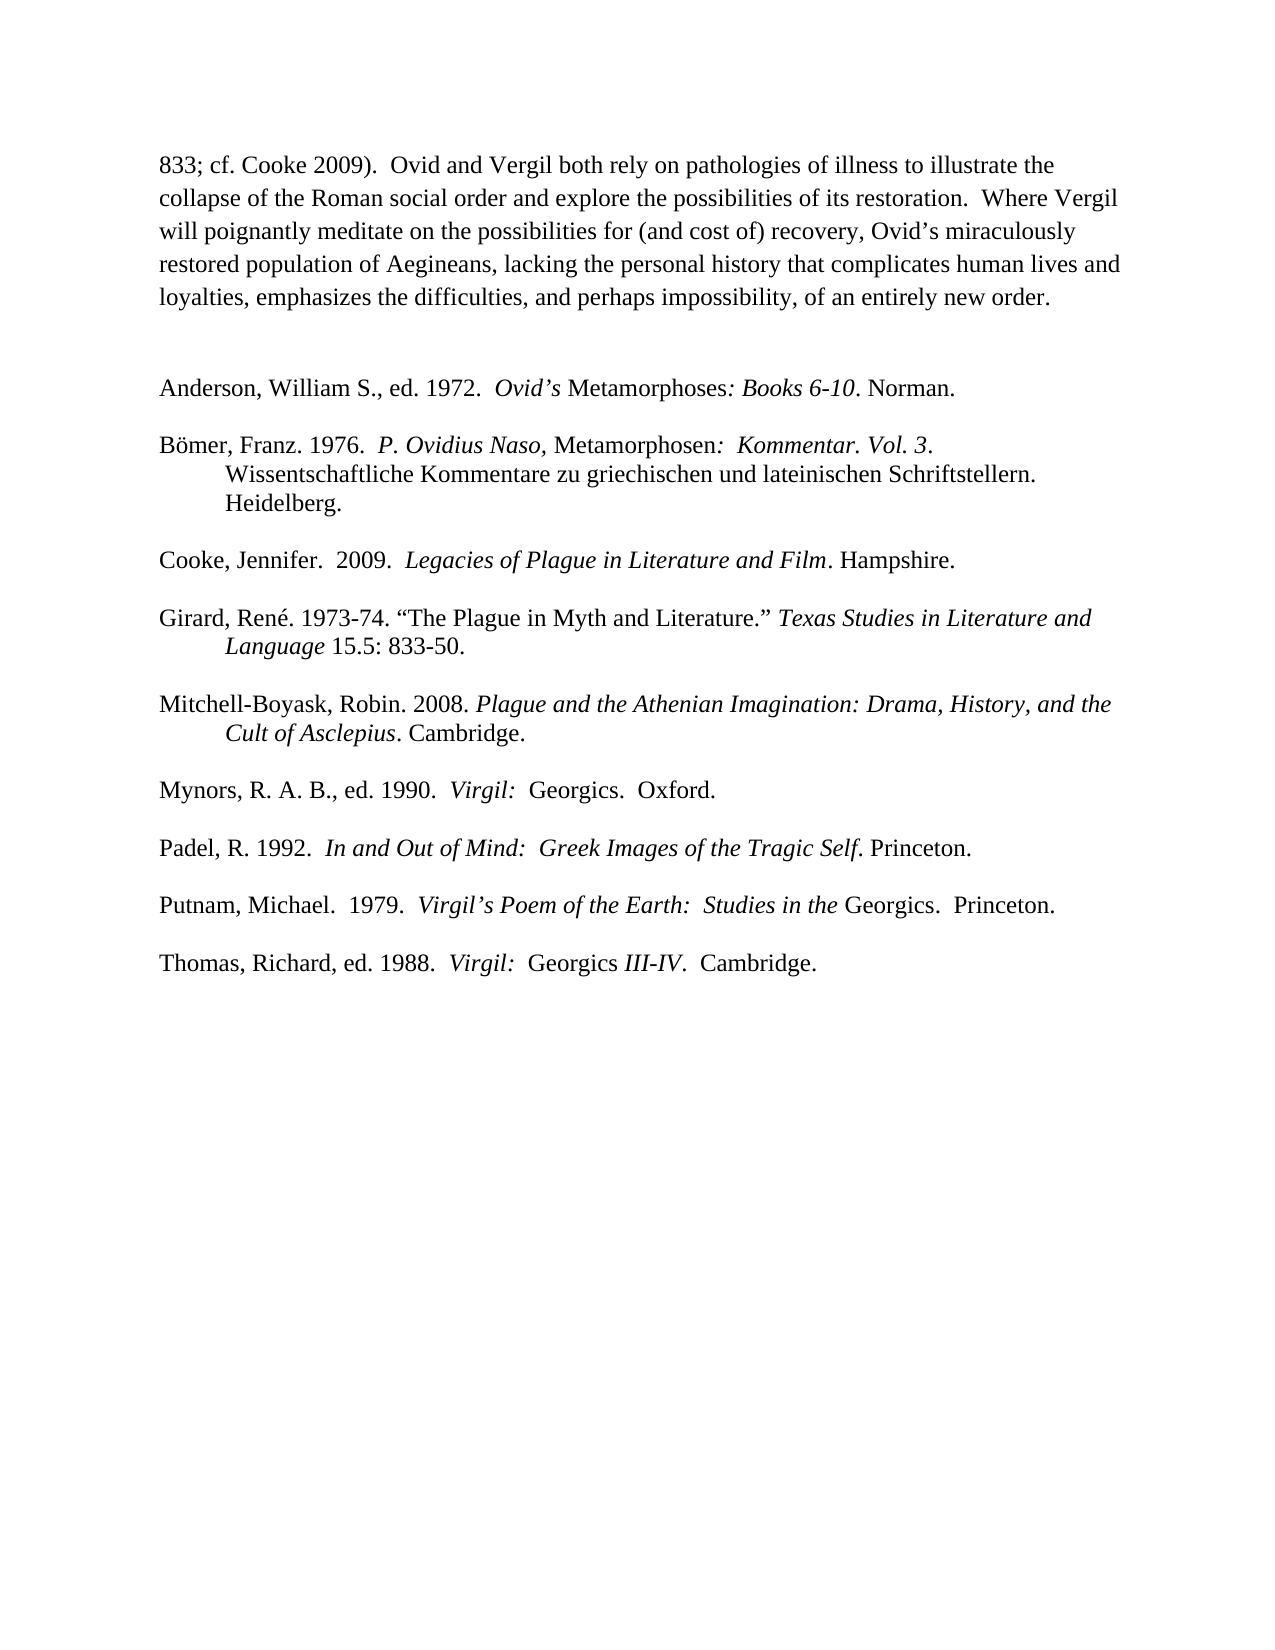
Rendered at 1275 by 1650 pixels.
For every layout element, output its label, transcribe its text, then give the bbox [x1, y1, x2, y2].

text Language 15.5: 833-50. [159, 631, 1125, 660]
text Putnam, Michael. 1979. Virgil’s Poem of the Earth: Studies in the Georgics. Princeton. [159, 890, 1125, 919]
text Girard, René. 1973-74. “The Plague in Myth and Literature.” Texas Studies in Literature and [159, 603, 1125, 631]
text Anderson, William S., ed. 1972. Ovid’s Metamorphoses: Books 6-10. Norman. [159, 373, 1125, 401]
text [159, 150, 1125, 311]
text Thomas, Richard, ed. 1988. Virgil: Georgics III-IV. Cambridge. [159, 948, 1125, 976]
text Mitchell-Boyask, Robin. 2008. Plague and the Athenian Imagination: Drama, History, and the Cult of Asclepius. Cambridge. [159, 689, 1125, 746]
text Bömer, Franz. 1976. P. Ovidius Naso, Metamorphosen: Kommentar. Vol. 3. Wissentschaftliche Kommentare zu griechischen und lateinischen Schriftstellern. Heidelberg. [159, 430, 1125, 516]
text Mynors, R. A. B., ed. 1990. Virgil: Georgics. Oxford. [159, 775, 1125, 804]
text Cooke, Jennifer. 2009. Legacies of Plague in Literature and Film. Hampshire. [159, 545, 1125, 574]
text Padel, R. 1992. In and Out of Mind: Greek Images of the Tragic Self. Princeton. [159, 833, 1125, 861]
